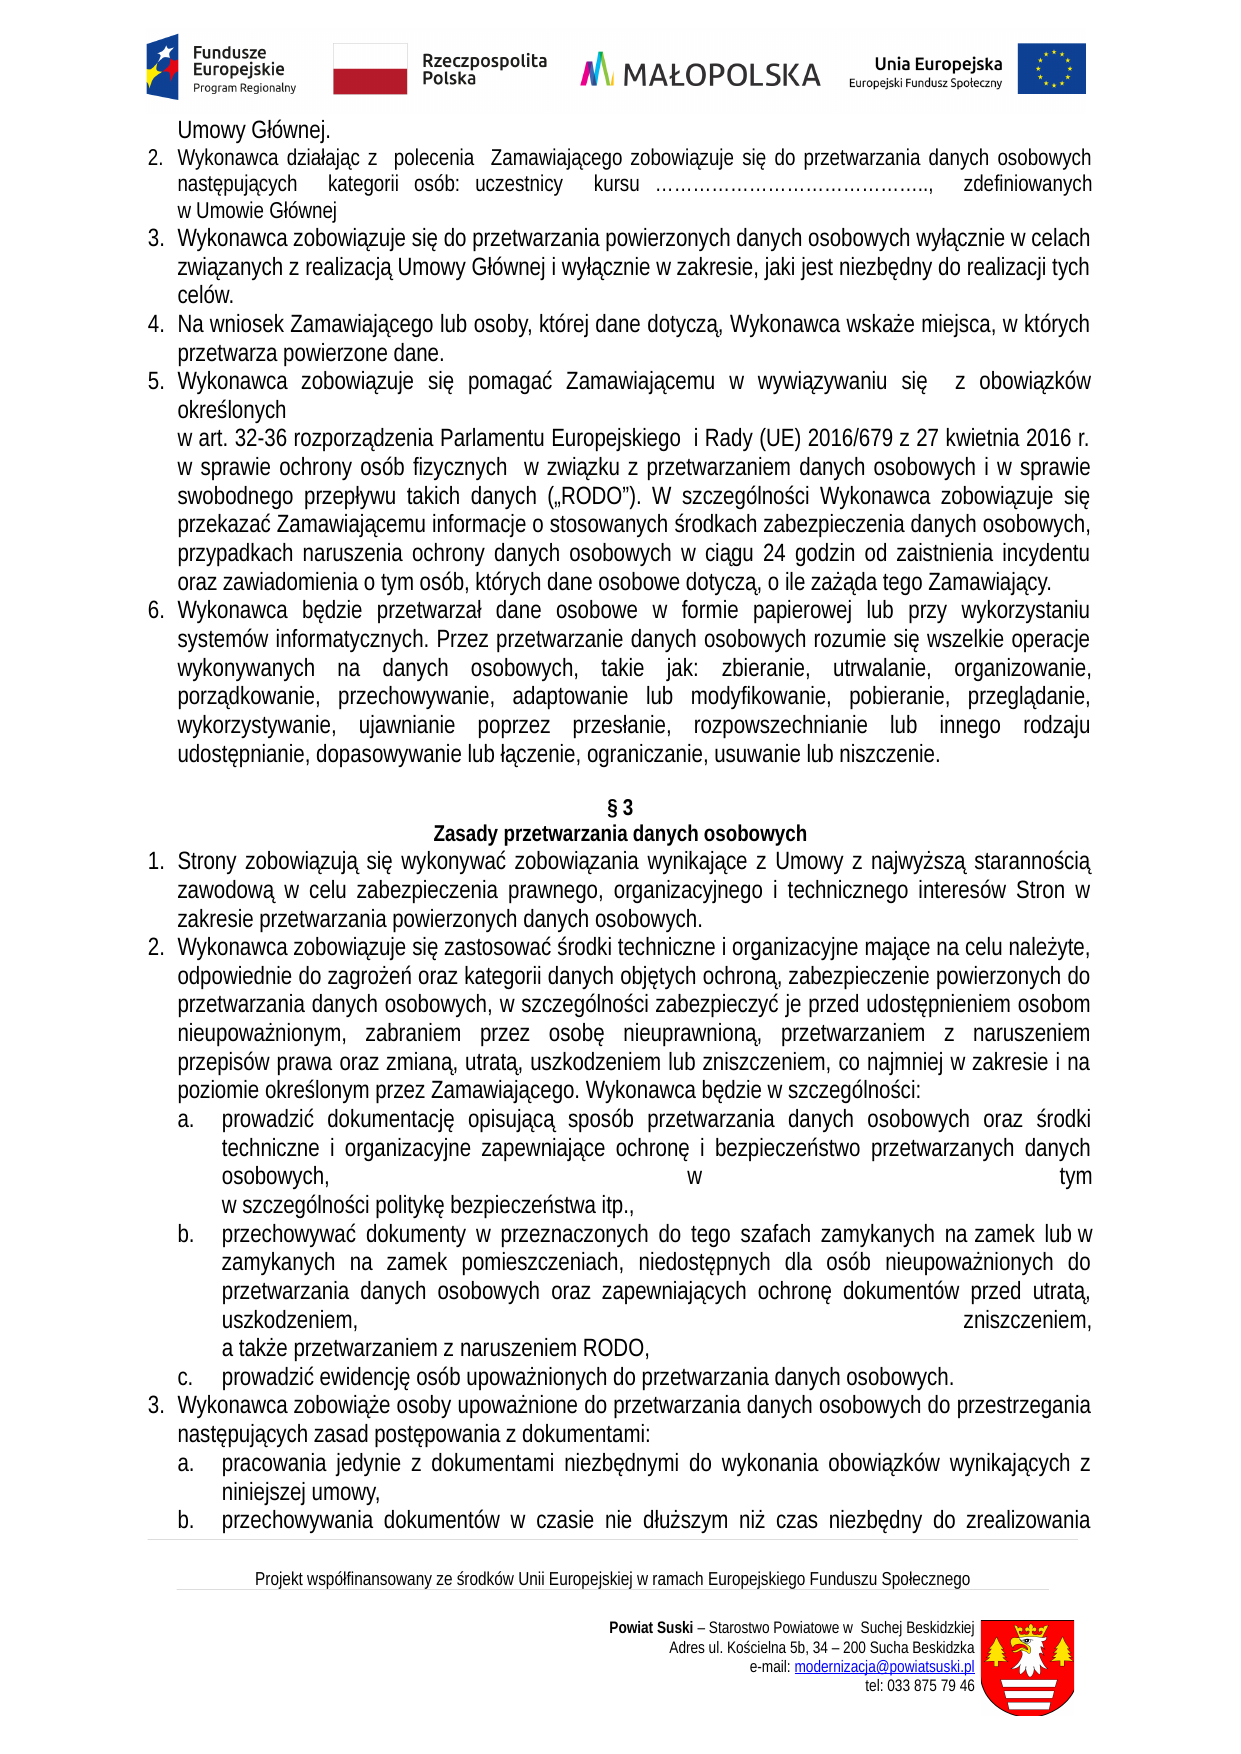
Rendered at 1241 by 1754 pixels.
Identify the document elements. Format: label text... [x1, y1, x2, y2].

list Wykonawca działając z polecenia Zamawiającego zobowiązuje się do przetwarzania danych osobowych następujących kategorii osób: uczestnicy kursu …………………………………….., zdefiniowanych w Umowie Głównej [148, 144, 1092, 223]
list prowadzić ewidencję osób upoważnionych do przetwarzania danych osobowych. [177, 1362, 1092, 1391]
list prowadzić dokumentację opisującą sposób przetwarzania danych osobowych oraz środki techniczne i organizacyjne zapewniające ochronę i bezpieczeństwo przetwarzanych danych osobowych, w tym w szczególności politykę bezpieczeństwa itp., [177, 1104, 1092, 1219]
list Wykonawca zobowiązuje się pomagać Zamawiającemu w wywiązywaniu się z obowiązków określonych w art. 32-36 rozporządzenia Parlamentu Europejskiego i Rady (UE) 2016/679 z 27 kwietnia 2016 r. w sprawie ochrony osób fizycznych w związku z przetwarzaniem danych osobowych i w sprawie swobodnego przepływu takich danych („RODO”). W szczególności Wykonawca zobowiązuje się przekazać Zamawiającemu informacje o stosowanych środkach zabezpieczenia danych osobowych, przypadkach naruszenia ochrony danych osobowych w ciągu 24 godzin od zaistnienia incydentu oraz zawiadomienia o tym osób, których dane osobowe dotyczą, o ile zażąda tego Zamawiający. [148, 366, 1092, 595]
picture [980, 1620, 1074, 1715]
text § 3 [148, 793, 1092, 820]
picture [145, 28, 1085, 114]
list Strony zobowiązują się wykonywać zobowiązania wynikające z Umowy z najwyższą starannością zawodową w celu zabezpieczenia prawnego, organizacyjnego i technicznego interesów Stron w zakresie przetwarzania powierzonych danych osobowych. [148, 846, 1092, 932]
list pracowania jedynie z dokumentami niezbędnymi do wykonania obowiązków wynikających z niniejszej umowy, [177, 1448, 1092, 1505]
text Zasady przetwarzania danych osobowych [148, 820, 1092, 846]
list Wykonawca będzie przetwarzał dane osobowe w formie papierowej lub przy wykorzystaniu systemów informatycznych. Przez przetwarzanie danych osobowych rozumie się wszelkie operacje wykonywanych na danych osobowych, takie jak: zbieranie, utrwalanie, organizowanie, porządkowanie, przechowywanie, adaptowanie lub modyfikowanie, pobieranie, przeglądanie, wykorzystywanie, ujawnianie poprzez przesłanie, rozpowszechnianie lub innego rodzaju udostępnianie, dopasowywanie lub łączenie, ograniczanie, usuwanie lub niszczenie. [148, 595, 1092, 767]
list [148, 115, 1092, 144]
list przechowywać dokumenty w przeznaczonych do tego szafach zamykanych na zamek lub w zamykanych na zamek pomieszczeniach, niedostępnych dla osób nieupoważnionych do przetwarzania danych osobowych oraz zapewniających ochronę dokumentów przed utratą, uszkodzeniem, zniszczeniem, a także przetwarzaniem z naruszeniem RODO, [177, 1219, 1092, 1362]
list Na wniosek Zamawiającego lub osoby, której dane dotyczą, Wykonawca wskaże miejsca, w których przetwarza powierzone dane. [148, 309, 1092, 366]
list Wykonawca zobowiązuje się do przetwarzania powierzonych danych osobowych wyłącznie w celach związanych z realizacją Umowy Głównej i wyłącznie w zakresie, jaki jest niezbędny do realizacji tych celów. [148, 223, 1092, 309]
list Wykonawca zobowiązuje się zastosować środki techniczne i organizacyjne mające na celu należyte, odpowiednie do zagrożeń oraz kategorii danych objętych ochroną, zabezpieczenie powierzonych do przetwarzania danych osobowych, w szczególności zabezpieczyć je przed udostępnieniem osobom nieupoważnionym, zabraniem przez osobę nieuprawnioną, przetwarzaniem z naruszeniem przepisów prawa oraz zmianą, utratą, uszkodzeniem lub zniszczeniem, co najmniej w zakresie i na poziomie określonym przez Zamawiającego. Wykonawca będzie w szczególności: [148, 932, 1092, 1104]
list Wykonawca zobowiąże osoby upoważnione do przetwarzania danych osobowych do przestrzegania następujących zasad postępowania z dokumentami: [148, 1391, 1092, 1448]
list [177, 1505, 1092, 1534]
